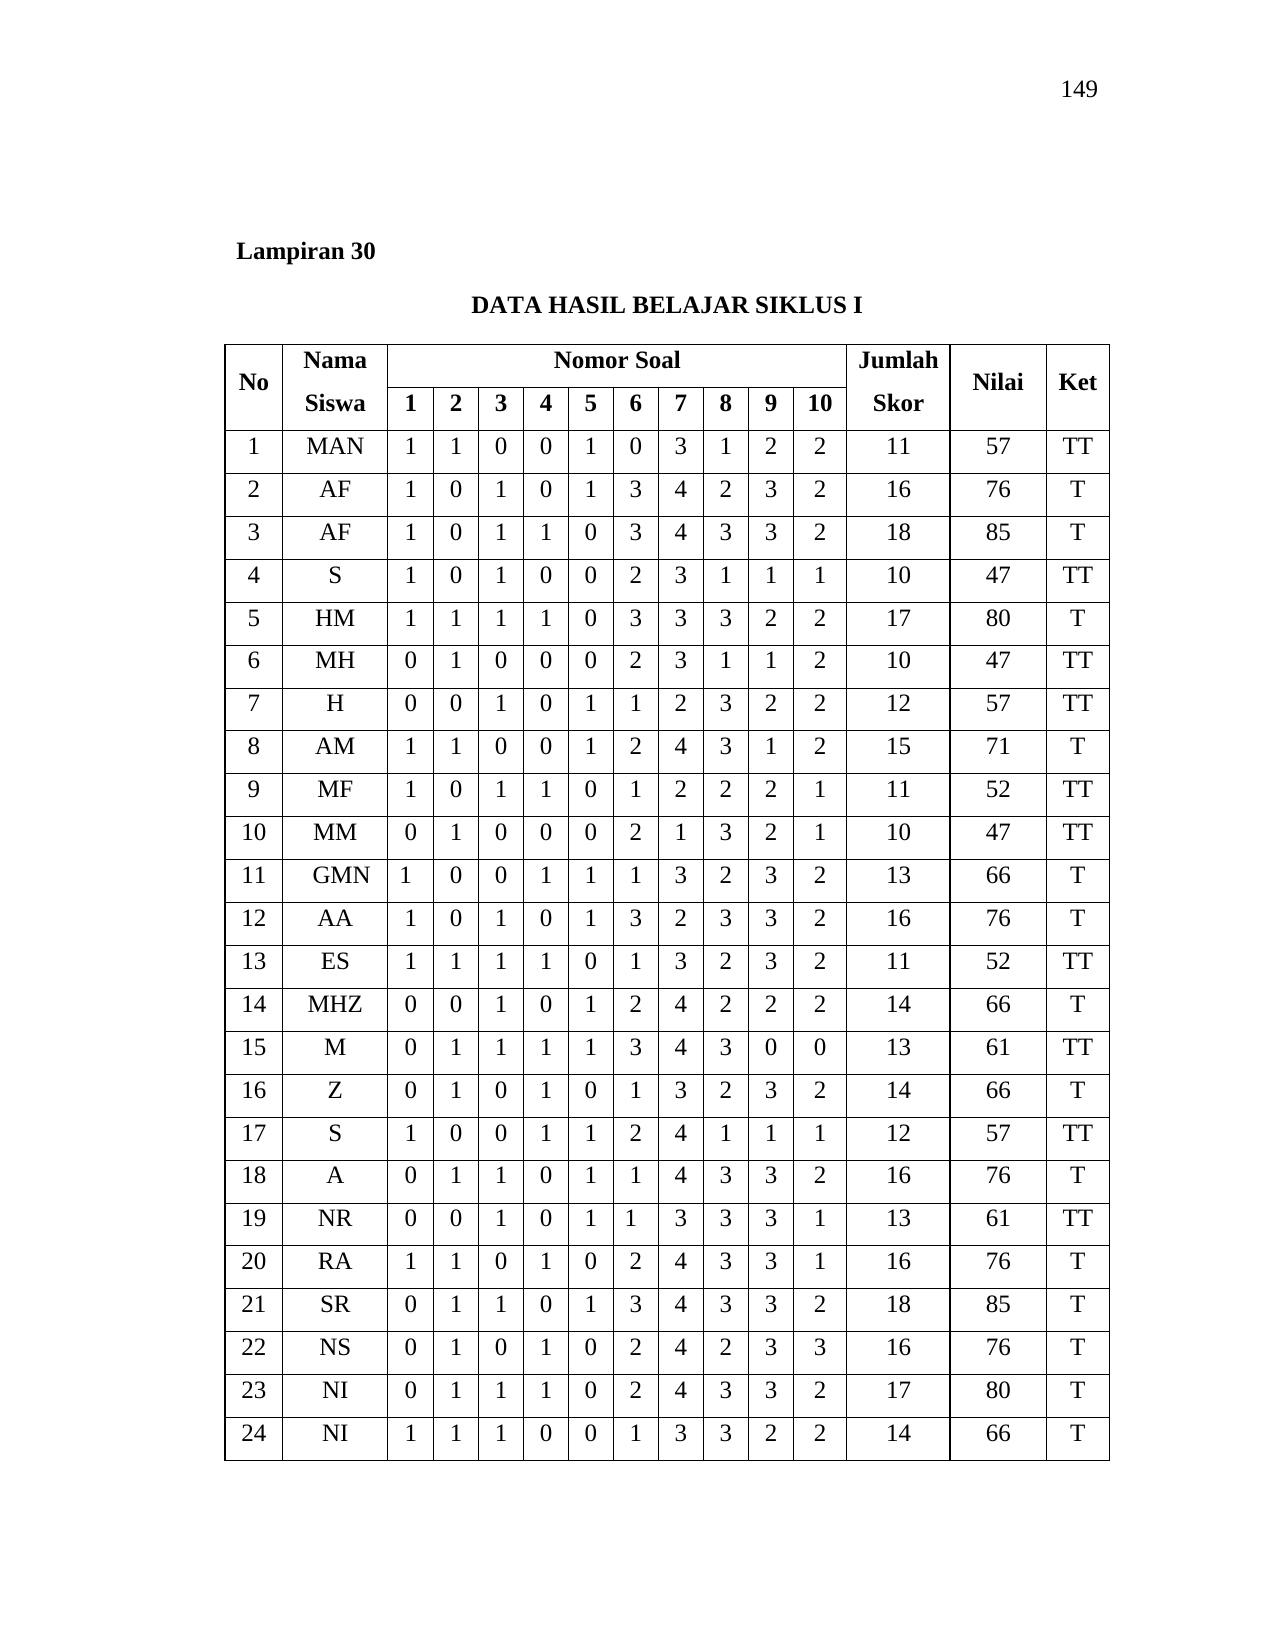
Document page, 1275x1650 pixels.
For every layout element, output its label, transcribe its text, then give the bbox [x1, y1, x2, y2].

table_cell 76 [951, 903, 1046, 945]
table_cell 61 [951, 1032, 1046, 1074]
table_cell TT [1047, 560, 1109, 602]
table_cell 10 [847, 646, 949, 687]
table_cell 2 [749, 603, 793, 644]
table_cell 0 [524, 1418, 568, 1460]
table_cell 1 [479, 1032, 523, 1074]
table_cell 2 [704, 946, 748, 988]
table_cell 2 [614, 646, 658, 687]
table_cell 57 [951, 431, 1046, 473]
table_cell 0 [569, 560, 613, 602]
table_cell 2 [794, 1075, 846, 1117]
table_cell 0 [434, 989, 478, 1031]
table_cell 1 [524, 1118, 568, 1159]
table_cell 0 [524, 1204, 568, 1245]
table_cell 2 [226, 474, 282, 516]
table_header Nama Siswa [283, 345, 387, 430]
table_cell 0 [524, 903, 568, 945]
table_cell 4 [659, 1032, 703, 1074]
table_cell 1 [749, 646, 793, 687]
table_cell 3 [704, 817, 748, 859]
table_cell 1 [388, 731, 433, 773]
table_cell 0 [569, 1246, 613, 1288]
table_cell 1 [434, 603, 478, 644]
table_cell 1 [794, 1118, 846, 1159]
table_cell 3 [704, 603, 748, 644]
table_cell 2 [794, 946, 846, 988]
table_cell AM [283, 731, 387, 773]
table_cell 3 [659, 860, 703, 902]
table_cell 4 [659, 1375, 703, 1417]
table_cell 11 [847, 774, 949, 816]
table_cell 0 [569, 646, 613, 687]
table_cell 0 [524, 474, 568, 516]
table_cell 2 [749, 689, 793, 730]
table_cell SR [283, 1289, 387, 1331]
table_cell 14 [847, 989, 949, 1031]
table_cell 2 [794, 1375, 846, 1417]
table_cell 3 [614, 603, 658, 644]
table_cell 0 [569, 1075, 613, 1117]
table_cell 1 [524, 1375, 568, 1417]
table_cell 47 [951, 560, 1046, 602]
table_cell 2 [749, 774, 793, 816]
table_cell 2 [794, 731, 846, 773]
table_cell GMN [283, 860, 387, 902]
table_cell T [1047, 860, 1109, 902]
table_cell 80 [951, 603, 1046, 644]
table_cell 0 [524, 646, 568, 687]
table_cell 3 [749, 1289, 793, 1331]
table_cell 16 [847, 1332, 949, 1374]
table_cell 1 [569, 860, 613, 902]
table_cell 1 [524, 860, 568, 902]
table_cell 0 [434, 560, 478, 602]
table_cell AA [283, 903, 387, 945]
table_header Nilai [951, 345, 1046, 430]
table_cell 3 [749, 517, 793, 559]
table_cell 1 [614, 946, 658, 988]
table_cell 1 [479, 903, 523, 945]
table_cell 2 [794, 1161, 846, 1202]
table_cell 1 [226, 431, 282, 473]
table_cell 3 [659, 431, 703, 473]
table_cell 1 [388, 1418, 433, 1460]
table_cell 6 [614, 388, 658, 430]
table_cell 3 [479, 388, 523, 430]
table_cell 66 [951, 1075, 1046, 1117]
table_cell 1 [794, 560, 846, 602]
table_cell 66 [951, 989, 1046, 1031]
table_cell 52 [951, 774, 1046, 816]
table_cell 2 [794, 1418, 846, 1460]
table_cell 3 [704, 517, 748, 559]
table_header Ket [1047, 345, 1109, 430]
table_cell 1 [569, 989, 613, 1031]
table_header Nomor Soal [388, 345, 846, 387]
table_cell MHZ [283, 989, 387, 1031]
table_cell 1 [388, 388, 433, 430]
table_cell 9 [749, 388, 793, 430]
table_cell H [283, 689, 387, 730]
table_cell T [1047, 1246, 1109, 1288]
table_cell 1 [569, 474, 613, 516]
table_cell 2 [794, 689, 846, 730]
table_cell 47 [951, 817, 1046, 859]
table_cell 0 [569, 1332, 613, 1374]
table_cell 16 [847, 474, 949, 516]
table_cell 1 [524, 1332, 568, 1374]
table_cell 0 [614, 431, 658, 473]
table_cell 0 [479, 1332, 523, 1374]
table_cell 16 [847, 903, 949, 945]
table_cell NR [283, 1204, 387, 1245]
table_cell 10 [794, 388, 846, 430]
table_cell 3 [659, 946, 703, 988]
table_cell 1 [434, 1289, 478, 1331]
table_cell T [1047, 1332, 1109, 1374]
table_cell 1 [479, 1161, 523, 1202]
table_cell 3 [659, 1204, 703, 1245]
table_cell 0 [479, 817, 523, 859]
table_cell 3 [704, 1032, 748, 1074]
table_cell 0 [388, 989, 433, 1031]
table_cell MM [283, 817, 387, 859]
table_cell 0 [524, 431, 568, 473]
table_cell 23 [226, 1375, 282, 1417]
table_cell 1 [524, 946, 568, 988]
table_cell 10 [847, 817, 949, 859]
table_cell 1 [388, 1246, 433, 1288]
table_cell 1 [569, 903, 613, 945]
table_cell RA [283, 1246, 387, 1288]
table_cell 3 [614, 517, 658, 559]
table_cell 2 [794, 431, 846, 473]
table_cell 2 [659, 689, 703, 730]
table_cell 1 [434, 1332, 478, 1374]
table_cell 13 [847, 860, 949, 902]
table_cell 1 [794, 817, 846, 859]
table_cell 66 [951, 860, 1046, 902]
table_cell 4 [659, 1118, 703, 1159]
table_cell 1 [479, 989, 523, 1031]
table_cell T [1047, 603, 1109, 644]
table_cell T [1047, 474, 1109, 516]
table_cell 0 [434, 689, 478, 730]
table_cell T [1047, 989, 1109, 1031]
table_cell 2 [749, 989, 793, 1031]
table_cell 0 [388, 689, 433, 730]
table_cell 1 [614, 1204, 658, 1245]
table_cell 3 [704, 1289, 748, 1331]
table_cell 0 [479, 860, 523, 902]
table_cell 2 [704, 474, 748, 516]
table_cell 85 [951, 1289, 1046, 1331]
table_cell T [1047, 903, 1109, 945]
table_cell 57 [951, 689, 1046, 730]
table_cell 2 [614, 989, 658, 1031]
table_cell 7 [226, 689, 282, 730]
table_cell 3 [659, 603, 703, 644]
table_cell 4 [659, 1332, 703, 1374]
table_cell 17 [847, 1375, 949, 1417]
table_cell T [1047, 731, 1109, 773]
table_cell 0 [479, 646, 523, 687]
table_cell 1 [614, 860, 658, 902]
table_cell 2 [659, 774, 703, 816]
table_cell 3 [749, 1246, 793, 1288]
table_cell T [1047, 1375, 1109, 1417]
table_cell 0 [524, 689, 568, 730]
table_cell 4 [659, 1246, 703, 1288]
table_cell 0 [569, 774, 613, 816]
table_cell 0 [434, 903, 478, 945]
table_cell 1 [569, 731, 613, 773]
table_cell 0 [479, 1246, 523, 1288]
table_cell 2 [794, 860, 846, 902]
table_cell TT [1047, 774, 1109, 816]
table_cell TT [1047, 946, 1109, 988]
table_cell 1 [479, 1204, 523, 1245]
table_cell 0 [569, 517, 613, 559]
table_cell 1 [569, 1289, 613, 1331]
table_cell 4 [659, 731, 703, 773]
table_cell 1 [388, 474, 433, 516]
table_cell MH [283, 646, 387, 687]
table_cell 13 [847, 1204, 949, 1245]
table_cell 3 [704, 1161, 748, 1202]
table_cell 2 [794, 517, 846, 559]
table_cell 1 [704, 560, 748, 602]
table_cell NI [283, 1418, 387, 1460]
table_cell 3 [659, 1418, 703, 1460]
table_cell 10 [847, 560, 949, 602]
table_cell TT [1047, 1118, 1109, 1159]
table_cell 1 [434, 1161, 478, 1202]
table_cell 3 [749, 1375, 793, 1417]
table_cell TT [1047, 431, 1109, 473]
table_cell 3 [749, 860, 793, 902]
table_cell 0 [388, 1204, 433, 1245]
table_cell 1 [479, 689, 523, 730]
table_cell 16 [847, 1161, 949, 1202]
table_cell 1 [388, 1118, 433, 1159]
table_cell 3 [614, 903, 658, 945]
table_cell 15 [226, 1032, 282, 1074]
table_cell 0 [794, 1032, 846, 1074]
table_cell 0 [434, 774, 478, 816]
table_cell 20 [226, 1246, 282, 1288]
table_cell 9 [226, 774, 282, 816]
table_cell 0 [569, 603, 613, 644]
table_cell 7 [659, 388, 703, 430]
table_cell 0 [524, 989, 568, 1031]
table_cell 3 [749, 1161, 793, 1202]
table_cell A [283, 1161, 387, 1202]
table_cell 0 [434, 1118, 478, 1159]
table_cell 0 [434, 860, 478, 902]
table_cell TT [1047, 1032, 1109, 1074]
table_cell 1 [569, 431, 613, 473]
text Lampiran 30 [236, 236, 1098, 265]
table_cell 3 [614, 1032, 658, 1074]
table_cell 1 [434, 1246, 478, 1288]
table_cell 1 [614, 774, 658, 816]
table_cell 0 [569, 946, 613, 988]
table_cell 15 [847, 731, 949, 773]
table_cell TT [1047, 646, 1109, 687]
table_cell 1 [388, 903, 433, 945]
table_cell 1 [388, 560, 433, 602]
table_cell 4 [659, 1161, 703, 1202]
table_cell 4 [659, 1289, 703, 1331]
table_cell 3 [749, 903, 793, 945]
table_cell 11 [847, 431, 949, 473]
table_cell 12 [226, 903, 282, 945]
table_cell 1 [388, 603, 433, 644]
table_cell 0 [388, 646, 433, 687]
table_cell 2 [614, 731, 658, 773]
table_cell 0 [434, 1204, 478, 1245]
table_cell 76 [951, 1246, 1046, 1288]
table_cell 0 [749, 1032, 793, 1074]
table_cell 3 [659, 1075, 703, 1117]
table_cell 1 [794, 774, 846, 816]
table_cell 5 [569, 388, 613, 430]
table_cell 61 [951, 1204, 1046, 1245]
table_cell 1 [614, 1418, 658, 1460]
table_cell 8 [226, 731, 282, 773]
table_cell 0 [388, 1075, 433, 1117]
table_cell 4 [659, 989, 703, 1031]
table_cell 47 [951, 646, 1046, 687]
table_cell 2 [794, 603, 846, 644]
table_cell 6 [226, 646, 282, 687]
table_cell T [1047, 1418, 1109, 1460]
table_cell 0 [524, 817, 568, 859]
table_cell 2 [614, 1118, 658, 1159]
table_cell 0 [524, 1161, 568, 1202]
table_cell 0 [388, 1332, 433, 1374]
table_cell 4 [659, 474, 703, 516]
table_cell 3 [659, 646, 703, 687]
table_cell 1 [614, 1161, 658, 1202]
table_cell 1 [388, 946, 433, 988]
table_cell 1 [434, 817, 478, 859]
table_cell 2 [794, 646, 846, 687]
table_cell 14 [226, 989, 282, 1031]
table_cell 1 [569, 1204, 613, 1245]
table_cell 85 [951, 517, 1046, 559]
table_cell 0 [569, 1418, 613, 1460]
table_cell 0 [524, 1289, 568, 1331]
table_cell TT [1047, 817, 1109, 859]
table_cell 2 [614, 817, 658, 859]
table_cell 3 [226, 517, 282, 559]
table_cell 76 [951, 1332, 1046, 1374]
table_cell 3 [749, 1332, 793, 1374]
table_cell 17 [226, 1118, 282, 1159]
table_cell 2 [704, 860, 748, 902]
table_cell 52 [951, 946, 1046, 988]
table_cell 3 [794, 1332, 846, 1374]
table_cell 1 [569, 1118, 613, 1159]
table_cell 1 [659, 817, 703, 859]
table_cell 2 [614, 1375, 658, 1417]
table_cell NS [283, 1332, 387, 1374]
table_cell MF [283, 774, 387, 816]
table_cell 3 [749, 474, 793, 516]
table_cell 1 [749, 1118, 793, 1159]
table_cell 0 [524, 560, 568, 602]
table_cell 66 [951, 1418, 1046, 1460]
table_cell 18 [847, 1289, 949, 1331]
table_cell 71 [951, 731, 1046, 773]
table_cell T [1047, 517, 1109, 559]
table_cell 0 [479, 431, 523, 473]
table_cell 18 [847, 517, 949, 559]
table_cell 1 [479, 774, 523, 816]
table_cell 1 [434, 1418, 478, 1460]
table_cell 1 [434, 1075, 478, 1117]
table_cell 2 [659, 903, 703, 945]
table_cell 1 [614, 1075, 658, 1117]
table_cell 3 [704, 689, 748, 730]
table_cell 1 [479, 474, 523, 516]
table_cell 12 [847, 689, 949, 730]
table_cell 0 [388, 1032, 433, 1074]
table_cell 76 [951, 1161, 1046, 1202]
table_cell 2 [794, 903, 846, 945]
table_cell M [283, 1032, 387, 1074]
table_cell S [283, 1118, 387, 1159]
table_cell 1 [434, 1375, 478, 1417]
table_cell 0 [434, 474, 478, 516]
table_cell 2 [614, 1246, 658, 1288]
table_cell 1 [434, 431, 478, 473]
table_cell 2 [614, 560, 658, 602]
table_cell 1 [569, 1032, 613, 1074]
table_cell 12 [847, 1118, 949, 1159]
table_cell 1 [434, 731, 478, 773]
table_cell 2 [794, 989, 846, 1031]
table_cell 3 [704, 1204, 748, 1245]
table_cell 22 [226, 1332, 282, 1374]
table_cell 1 [434, 646, 478, 687]
table_cell 3 [704, 1375, 748, 1417]
table_cell AF [283, 517, 387, 559]
table_cell 4 [659, 517, 703, 559]
table_cell 3 [749, 1204, 793, 1245]
table_cell 76 [951, 474, 1046, 516]
table_cell 2 [749, 1418, 793, 1460]
table_cell 1 [479, 946, 523, 988]
table_cell 1 [524, 1032, 568, 1074]
table_cell 1 [614, 689, 658, 730]
table_cell 1 [569, 1161, 613, 1202]
table_cell 10 [226, 817, 282, 859]
table_cell 0 [479, 731, 523, 773]
table_cell 18 [226, 1161, 282, 1202]
table_cell 19 [226, 1204, 282, 1245]
table_cell 21 [226, 1289, 282, 1331]
table_cell 24 [226, 1418, 282, 1460]
table_cell 1 [388, 517, 433, 559]
table_cell 2 [614, 1332, 658, 1374]
table_cell TT [1047, 689, 1109, 730]
table_cell S [283, 560, 387, 602]
table_cell T [1047, 1289, 1109, 1331]
table_header Jumlah Skor [847, 345, 949, 430]
table_cell 0 [434, 517, 478, 559]
table_cell 1 [704, 646, 748, 687]
table_cell 80 [951, 1375, 1046, 1417]
table_cell 0 [524, 731, 568, 773]
table_cell 1 [524, 1075, 568, 1117]
table_cell 2 [749, 431, 793, 473]
table_cell 1 [569, 689, 613, 730]
table_cell 1 [434, 1032, 478, 1074]
table_cell 0 [569, 1375, 613, 1417]
table_cell 3 [614, 1289, 658, 1331]
table_cell 1 [749, 560, 793, 602]
table_cell 5 [226, 603, 282, 644]
table_cell 0 [388, 817, 433, 859]
table_cell 1 [524, 517, 568, 559]
text DATA HASIL BELAJAR SIKLUS I [236, 290, 1098, 319]
table_cell 57 [951, 1118, 1046, 1159]
table_cell 2 [794, 1289, 846, 1331]
table_cell 2 [749, 817, 793, 859]
table_cell NI [283, 1375, 387, 1417]
table_cell 1 [794, 1204, 846, 1245]
table_cell 1 [524, 774, 568, 816]
table_cell 4 [226, 560, 282, 602]
table_cell ES [283, 946, 387, 988]
table_cell 1 [749, 731, 793, 773]
table_cell 1 [388, 431, 433, 473]
table_cell 0 [479, 1118, 523, 1159]
table_cell 2 [704, 1332, 748, 1374]
table_cell 16 [226, 1075, 282, 1117]
table_cell 2 [434, 388, 478, 430]
table_cell 0 [388, 1161, 433, 1202]
table_cell 1 [524, 603, 568, 644]
table_cell 16 [847, 1246, 949, 1288]
table_cell 1 [388, 774, 433, 816]
table_cell TT [1047, 1204, 1109, 1245]
table_cell 1 [704, 431, 748, 473]
table_cell 1 [794, 1246, 846, 1288]
table_cell 1 [479, 560, 523, 602]
table_cell 0 [388, 1289, 433, 1331]
table_cell 13 [226, 946, 282, 988]
table_cell 1 [479, 1418, 523, 1460]
table_cell 3 [614, 474, 658, 516]
table_cell 1 [434, 946, 478, 988]
table_cell 1 [479, 1289, 523, 1331]
table_cell 3 [704, 903, 748, 945]
table_cell 1 [479, 1375, 523, 1417]
table_cell 2 [704, 774, 748, 816]
table_header No [226, 345, 282, 430]
table_cell 0 [479, 1075, 523, 1117]
table_cell 14 [847, 1075, 949, 1117]
table_cell 3 [749, 1075, 793, 1117]
table_cell Z [283, 1075, 387, 1117]
table_cell T [1047, 1161, 1109, 1202]
table_cell MAN [283, 431, 387, 473]
table_cell 2 [794, 474, 846, 516]
table_cell 1 [704, 1118, 748, 1159]
table_cell HM [283, 603, 387, 644]
table_cell 1 [524, 1246, 568, 1288]
table_cell T [1047, 1075, 1109, 1117]
table_cell 11 [226, 860, 282, 902]
table_cell 3 [659, 560, 703, 602]
table_cell 0 [388, 1375, 433, 1417]
table_cell 17 [847, 603, 949, 644]
table_cell 4 [524, 388, 568, 430]
table_cell 13 [847, 1032, 949, 1074]
table_cell 8 [704, 388, 748, 430]
table_cell 3 [749, 946, 793, 988]
table_cell 3 [704, 1246, 748, 1288]
table_cell 14 [847, 1418, 949, 1460]
table_cell 1 [388, 860, 433, 902]
table_cell 11 [847, 946, 949, 988]
table_cell 2 [704, 989, 748, 1031]
table_cell 3 [704, 731, 748, 773]
table_cell AF [283, 474, 387, 516]
table_cell 3 [704, 1418, 748, 1460]
table_cell 0 [569, 817, 613, 859]
table_cell 1 [479, 517, 523, 559]
table_cell 1 [479, 603, 523, 644]
table_cell 2 [704, 1075, 748, 1117]
